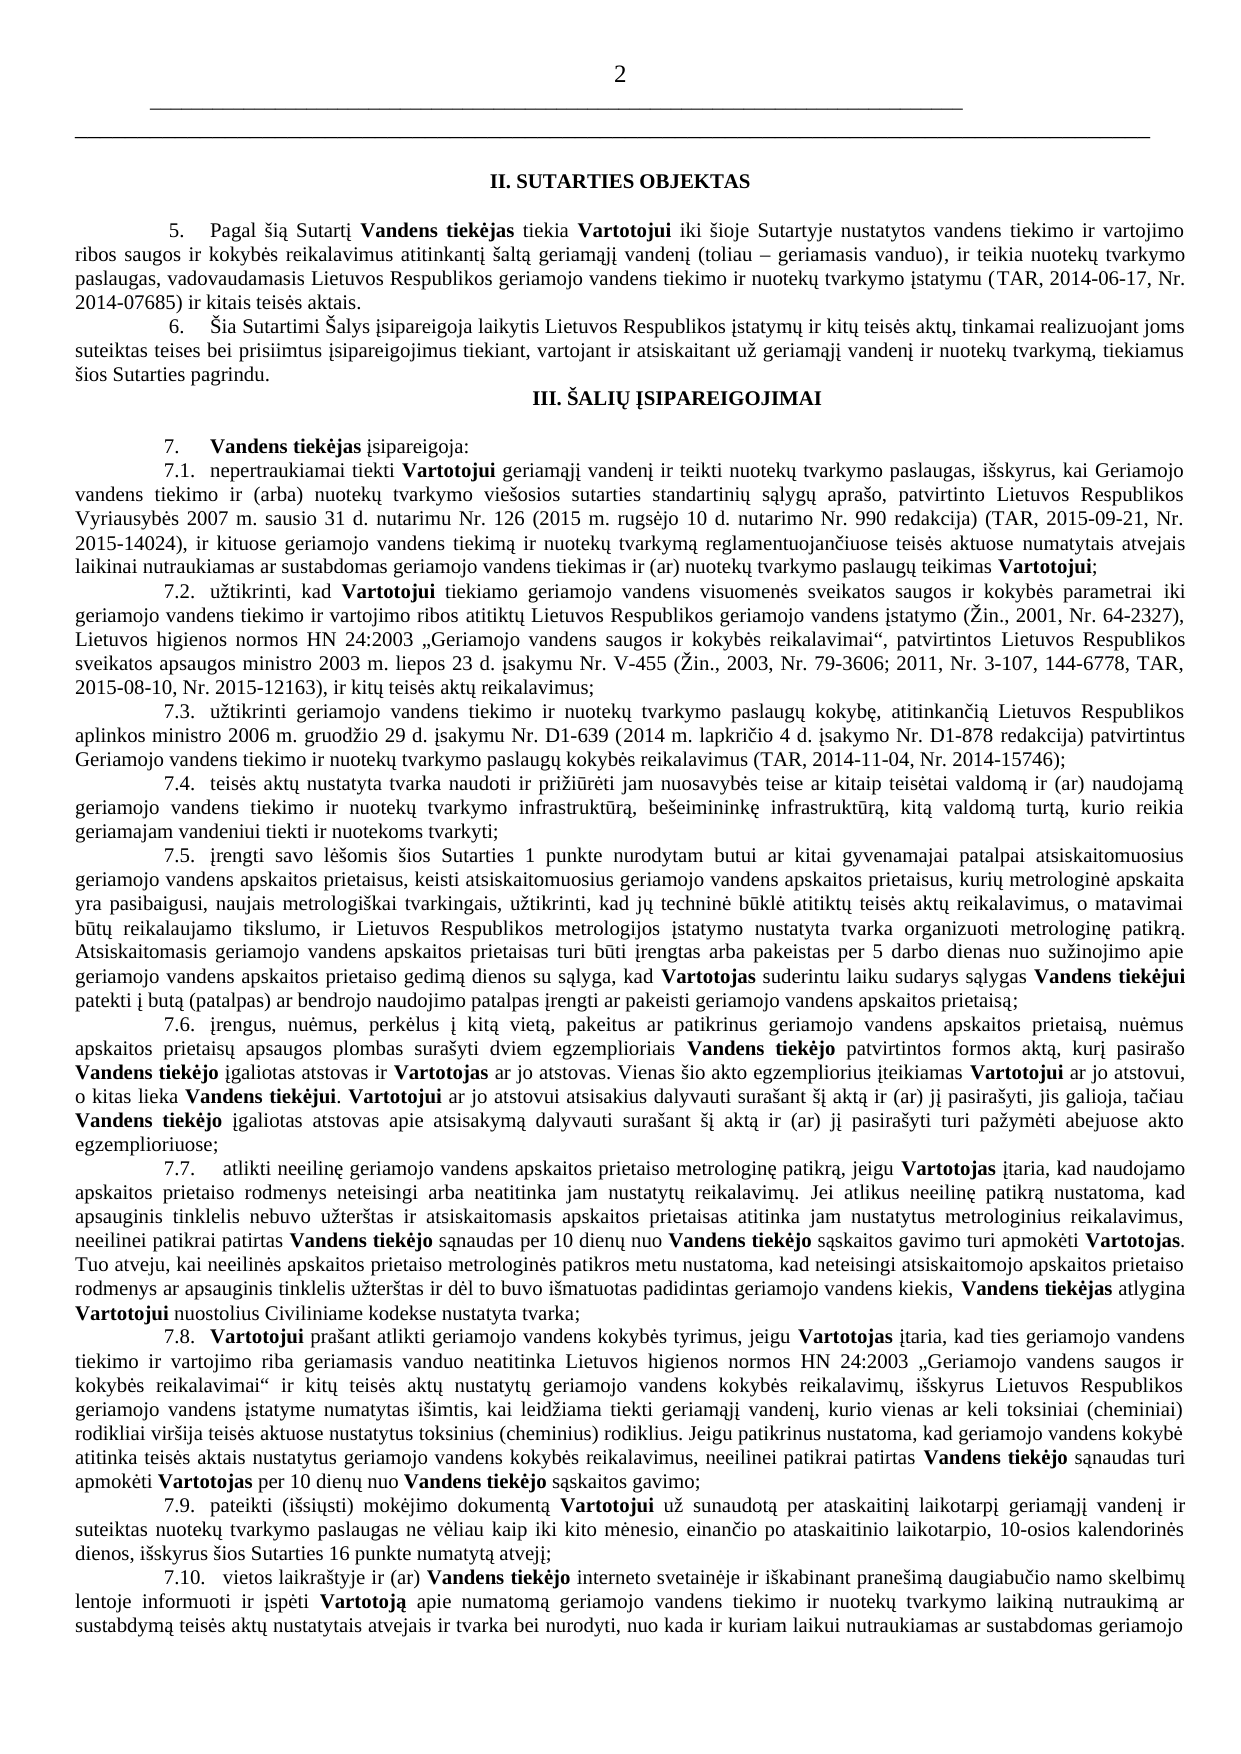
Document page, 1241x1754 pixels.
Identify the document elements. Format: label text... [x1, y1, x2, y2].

list užtikrinti geriamojo vandens tiekimo ir nuotekų tvarkymo paslaugų kokybę, atitinkančią Lietuvos Respublikos aplinkos ministro 2006 m. gruodžio 29 d. įsakymu Nr. D1-639 (2014 m. lapkričio 4 d. įsakymo Nr. D1-878 redakcija) patvirtintus Geriamojo vandens tiekimo ir nuotekų tvarkymo paslaugų kokybės reikalavimus (TAR, 2014-11-04, Nr. 2014-15746); [75, 699, 1185, 771]
list teisės aktų nustatyta tvarka naudoti ir prižiūrėti jam nuosavybės teise ar kitaip teisėtai valdomą ir (ar) naudojamą geriamojo vandens tiekimo ir nuotekų tvarkymo infrastruktūrą, bešeimininkę infrastruktūrą, kitą valdomą turtą, kurio reikia geriamajam vandeniui tiekti ir nuotekoms tvarkyti; [75, 771, 1185, 843]
list įrengus, nuėmus, perkėlus į kitą vietą, pakeitus ar patikrinus geriamojo vandens apskaitos prietaisą, nuėmus apskaitos prietaisų apsaugos plombas surašyti dviem egzemplioriais Vandens tiekėjo patvirtintos formos aktą, kurį pasirašo Vandens tiekėjo įgaliotas atstovas ir Vartotojas ar jo atstovas. Vienas šio akto egzempliorius įteikiamas Vartotojui ar jo atstovui, o kitas lieka Vandens tiekėjui. Vartotojui ar jo atstovui atsisakius dalyvauti surašant šį aktą ir (ar) jį pasirašyti, jis galioja, tačiau Vandens tiekėjo įgaliotas atstovas apie atsisakymą dalyvauti surašant šį aktą ir (ar) jį pasirašyti turi pažymėti abejuose akto egzemplioriuose; [75, 1012, 1185, 1156]
list atlikti neeilinę geriamojo vandens apskaitos prietaiso metrologinę patikrą, jeigu Vartotojas įtaria, kad naudojamo apskaitos prietaiso rodmenys neteisingi arba neatitinka jam nustatytų reikalavimų. Jei atlikus neeilinę patikrą nustatoma, kad apsauginis tinklelis nebuvo užterštas ir atsiskaitomasis apskaitos prietaisas atitinka jam nustatytus metrologinius reikalavimus, neeilinei patikrai patirtas Vandens tiekėjo sąnaudas per 10 dienų nuo Vandens tiekėjo sąskaitos gavimo turi apmokėti Vartotojas. Tuo atveju, kai neeilinės apskaitos prietaiso metrologinės patikros metu nustatoma, kad neteisingi atsiskaitomojo apskaitos prietaiso rodmenys ar apsauginis tinklelis užterštas ir dėl to buvo išmatuotas padidintas geriamojo vandens kiekis, Vandens tiekėjas atlygina Vartotojui nuostolius Civiliniame kodekse nustatyta tvarka; [75, 1156, 1185, 1204]
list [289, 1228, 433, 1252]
list įrengti savo lėšomis šios Sutarties 1 punkte nurodytam butui ar kitai gyvenamajai patalpai atsiskaitomuosius geriamojo vandens apskaitos prietaisus, keisti atsiskaitomuosius geriamojo vandens apskaitos prietaisus, kurių metrologinė apskaita yra pasibaigusi, naujais metrologiškai tvarkingais, užtikrinti, kad jų techninė būklė atitiktų teisės aktų reikalavimus, o matavimai būtų reikalaujamo tikslumo, ir Lietuvos Respublikos metrologijos įstatymo nustatyta tvarka organizuoti metrologinę patikrą. Atsiskaitomasis geriamojo vandens apskaitos prietaisas turi būti įrengtas arba pakeistas per 5 darbo dienas nuo sužinojimo apie geriamojo vandens apskaitos prietaiso gedimą dienos su sąlyga, kad Vartotojas suderintu laiku sudarys sąlygas Vandens tiekėjui patekti į butą (patalpas) ar bendrojo naudojimo patalpas įrengti ar pakeisti geriamojo vandens apskaitos prietaisą; [75, 915, 1185, 1012]
text ______________________________________________________________________________ [150, 88, 1165, 112]
list nepertraukiamai tiekti Vartotojui geriamąjį vandenį ir teikti nuotekų tvarkymo paslaugas, išskyrus, kai Geriamojo vandens tiekimo ir (arba) nuotekų tvarkymo viešosios sutarties standartinių sąlygų aprašo, patvirtinto Lietuvos Respublikos Vyriausybės 2007 m. sausio 31 d. nutarimu Nr. 126 (2015 m. rugsėjo 10 d. nutarimo Nr. 990 redakcija) (TAR, 2015-09-21, Nr. 2015-14024), ir kituose geriamojo vandens tiekimą ir nuotekų tvarkymą reglamentuojančiuose teisės aktuose numatytais atvejais laikinai nutraukiamas ar sustabdomas geriamojo vandens tiekimas ir (ar) nuotekų tvarkymo paslaugų teikimas Vartotojui; [75, 458, 1185, 578]
list Pagal šią Sutartį Vandens tiekėjas tiekia Vartotojui iki šioje Sutartyje nustatytos vandens tiekimo ir vartojimo ribos saugos ir kokybės reikalavimus atitinkantį šaltą geriamąjį vandenį (toliau – geriamasis vanduo), ir teikia nuotekų tvarkymo paslaugas, vadovaudamasis Lietuvos Respublikos geriamojo vandens tiekimo ir nuotekų tvarkymo įstatymu (TAR, 2014-06-17, Nr. 2014-07685) ir kitais teisės aktais. [75, 218, 1185, 314]
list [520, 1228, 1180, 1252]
text II. SUTARTIES OBJEKTAS [75, 169, 1165, 193]
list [75, 1565, 1185, 1637]
list pateikti (išsiųsti) mokėjimo dokumentą Vartotojui už sunaudotą per ataskaitinį laikotarpį geriamąjį vandenį ir suteiktas nuotekų tvarkymo paslaugas ne vėliau kaip iki kito mėnesio, einančio po ataskaitinio laikotarpio, 10-osios kalendorinės dienos, išskyrus šios Sutarties 16 punkte numatytą atvejį; [75, 1493, 1185, 1565]
text ______________________________________________________________________________________ [75, 112, 1165, 141]
list Vandens tiekėjas įsipareigoja: [75, 434, 1185, 458]
list užtikrinti, kad Vartotojui tiekiamo geriamojo vandens visuomenės sveikatos saugos ir kokybės parametrai iki geriamojo vandens tiekimo ir vartojimo ribos atitiktų Lietuvos Respublikos geriamojo vandens įstatymo (Žin., 2001, Nr. 64-2327), Lietuvos higienos normos HN 24:2003 „Geriamojo vandens saugos ir kokybės reikalavimai“, patvirtintos Lietuvos Respublikos sveikatos apsaugos ministro 2003 m. liepos 23 d. įsakymu Nr. V-455 (Žin., 2003, Nr. 79-3606; 2011, Nr. 3-107, 144-6778, TAR, 2015-08-10, Nr. 2015-12163), ir kitų teisės aktų reikalavimus; [75, 578, 1185, 699]
list Šia sutartimi Šalys įsipareigoja laikytis Lietuvos Respublikos įstatymų ir kitų teisės aktų, tinkamai realizuojant joms suteiktas teises bei prisiimtus įsipareigojimus tiekiant, vartojant ir atsiskaitant už geriamąjį vandenį ir nuotekų tvarkymą, tiekiamus šios Sutarties pagrindu. [75, 314, 1185, 386]
text III. ŠALIŲ ĮSIPAREIGOJIMAI [75, 386, 1185, 410]
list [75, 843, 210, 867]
